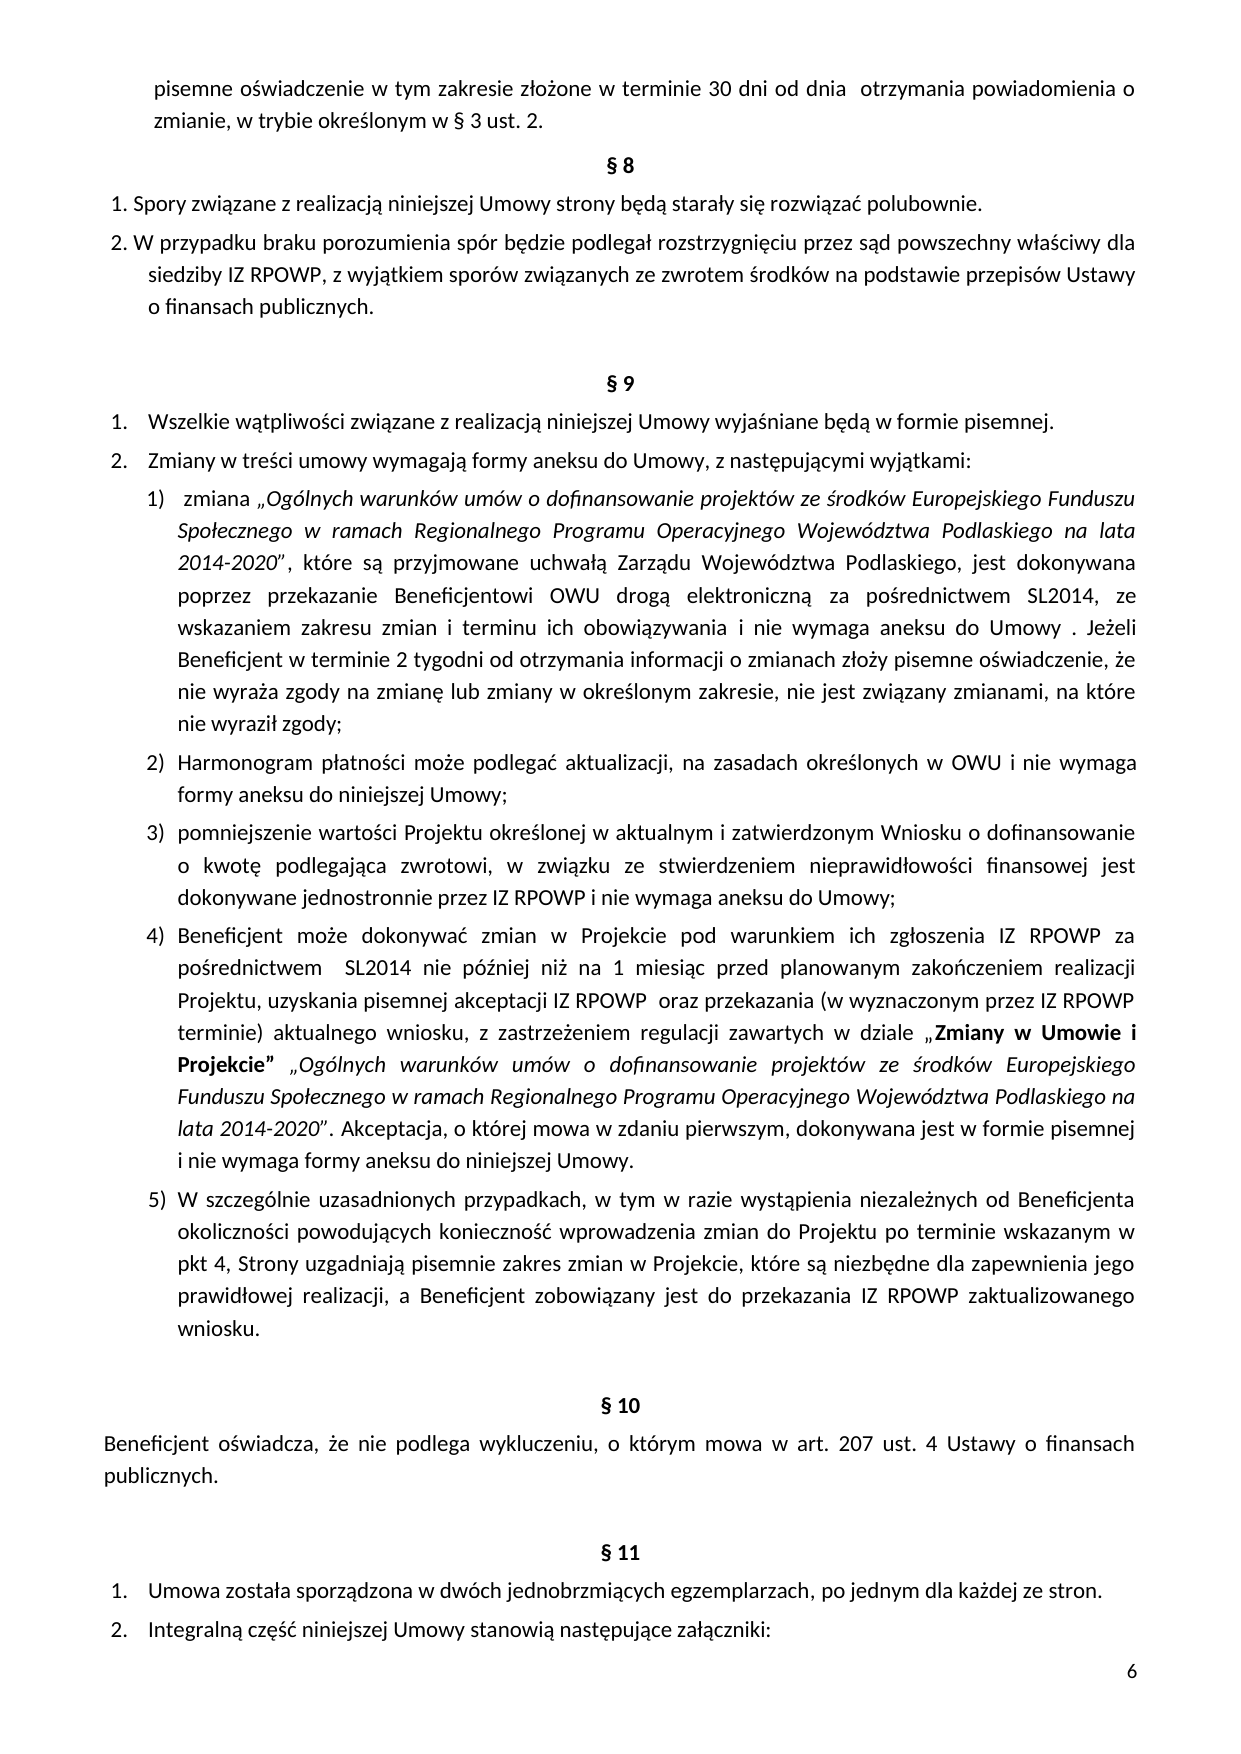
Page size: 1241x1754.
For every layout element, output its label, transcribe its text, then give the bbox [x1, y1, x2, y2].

list Wszelkie wątpliwości związane z realizacją niniejszej Umowy wyjaśniane będą w formie pisemnej. [110, 407, 1137, 435]
list Beneficjent może dokonywać zmian w Projekcie pod warunkiem ich zgłoszenia IZ RPOWP za pośrednictwem SL2014 nie później niż na 1 miesiąc przed planowanym zakończeniem realizacji Projektu, uzyskania pisemnej akceptacji IZ RPOWP oraz przekazania (w wyznaczonym przez IZ RPOWP terminie) aktualnego wniosku, z zastrzeżeniem regulacji zawartych w dziale „Zmiany w Umowie i Projekcie” „Ogólnych warunków umów o dofinansowanie projektów ze środków Europejskiego Funduszu Społecznego w ramach Regionalnego Programu Operacyjnego Województwa Podlaskiego na lata 2014-2020”. Akceptacja, o której mowa w zdaniu pierwszym, dokonywana jest w formie pisemnej i nie wymaga formy aneksu do niniejszej Umowy. [146, 921, 1137, 1175]
list W szczególnie uzasadnionych przypadkach, w tym w razie wystąpienia niezależnych od Beneficjenta okoliczności powodujących konieczność wprowadzenia zmian do Projektu po terminie wskazanym w pkt 4, Strony uzgadniają pisemnie zakres zmian w Projekcie, które są niezbędne dla zapewnienia jego prawidłowej realizacji, a Beneficjent zobowiązany jest do przekazania IZ RPOWP zaktualizowanego wniosku. [148, 1185, 1137, 1342]
list Zmiany w treści umowy wymagają formy aneksu do Umowy, z następującymi wyjątkami: [110, 446, 1137, 474]
text Beneficjent oświadcza, że nie podlega wykluczeniu, o którym mowa w art. 207 ust. 4 Ustawy o finansach publicznych. [103, 1429, 1137, 1489]
list pomniejszenie wartości Projektu określonej w aktualnym i zatwierdzonym Wniosku o dofinansowanie o kwotę podlegająca zwrotowi, w związku ze stwierdzeniem nieprawidłowości finansowej jest dokonywane jednostronnie przez IZ RPOWP i nie wymaga aneksu do Umowy; [146, 818, 1137, 911]
text § 8 [103, 151, 1137, 179]
text § 10 [103, 1391, 1137, 1419]
text § 9 [103, 369, 1137, 397]
text § 11 [103, 1538, 1137, 1566]
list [116, 74, 1137, 134]
list Umowa została sporządzona w dwóch jednobrzmiących egzemplarzach, po jednym dla każdej ze stron. [110, 1577, 1137, 1605]
list Integralną część niniejszej Umowy stanowią następujące załączniki: [110, 1615, 1137, 1643]
list zmiana „Ogólnych warunków umów o dofinansowanie projektów ze środków Europejskiego Funduszu Społecznego w ramach Regionalnego Programu Operacyjnego Województwa Podlaskiego na lata 2014-2020”, które są przyjmowane uchwałą Zarządu Województwa Podlaskiego, jest dokonywana poprzez przekazanie Beneficjentowi OWU drogą elektroniczną za pośrednictwem SL2014, ze wskazaniem zakresu zmian i terminu ich obowiązywania i nie wymaga aneksu do Umowy . Jeżeli Beneficjent w terminie 2 tygodni od otrzymania informacji o zmianach złoży pisemne oświadczenie, że nie wyraża zgody na zmianę lub zmiany w określonym zakresie, nie jest związany zmianami, na które nie wyraził zgody; [146, 484, 1137, 737]
list Harmonogram płatności może podlegać aktualizacji, na zasadach określonych w OWU i nie wymaga formy aneksu do niniejszej Umowy; [146, 748, 1137, 808]
list W przypadku braku porozumienia spór będzie podlegał rozstrzygnięciu przez sąd powszechny właściwy dla siedziby IZ RPOWP, z wyjątkiem sporów związanych ze zwrotem środków na podstawie przepisów Ustawy o finansach publicznych. [110, 228, 1137, 320]
list Spory związane z realizacją niniejszej Umowy strony będą starały się rozwiązać polubownie. [110, 189, 1137, 217]
